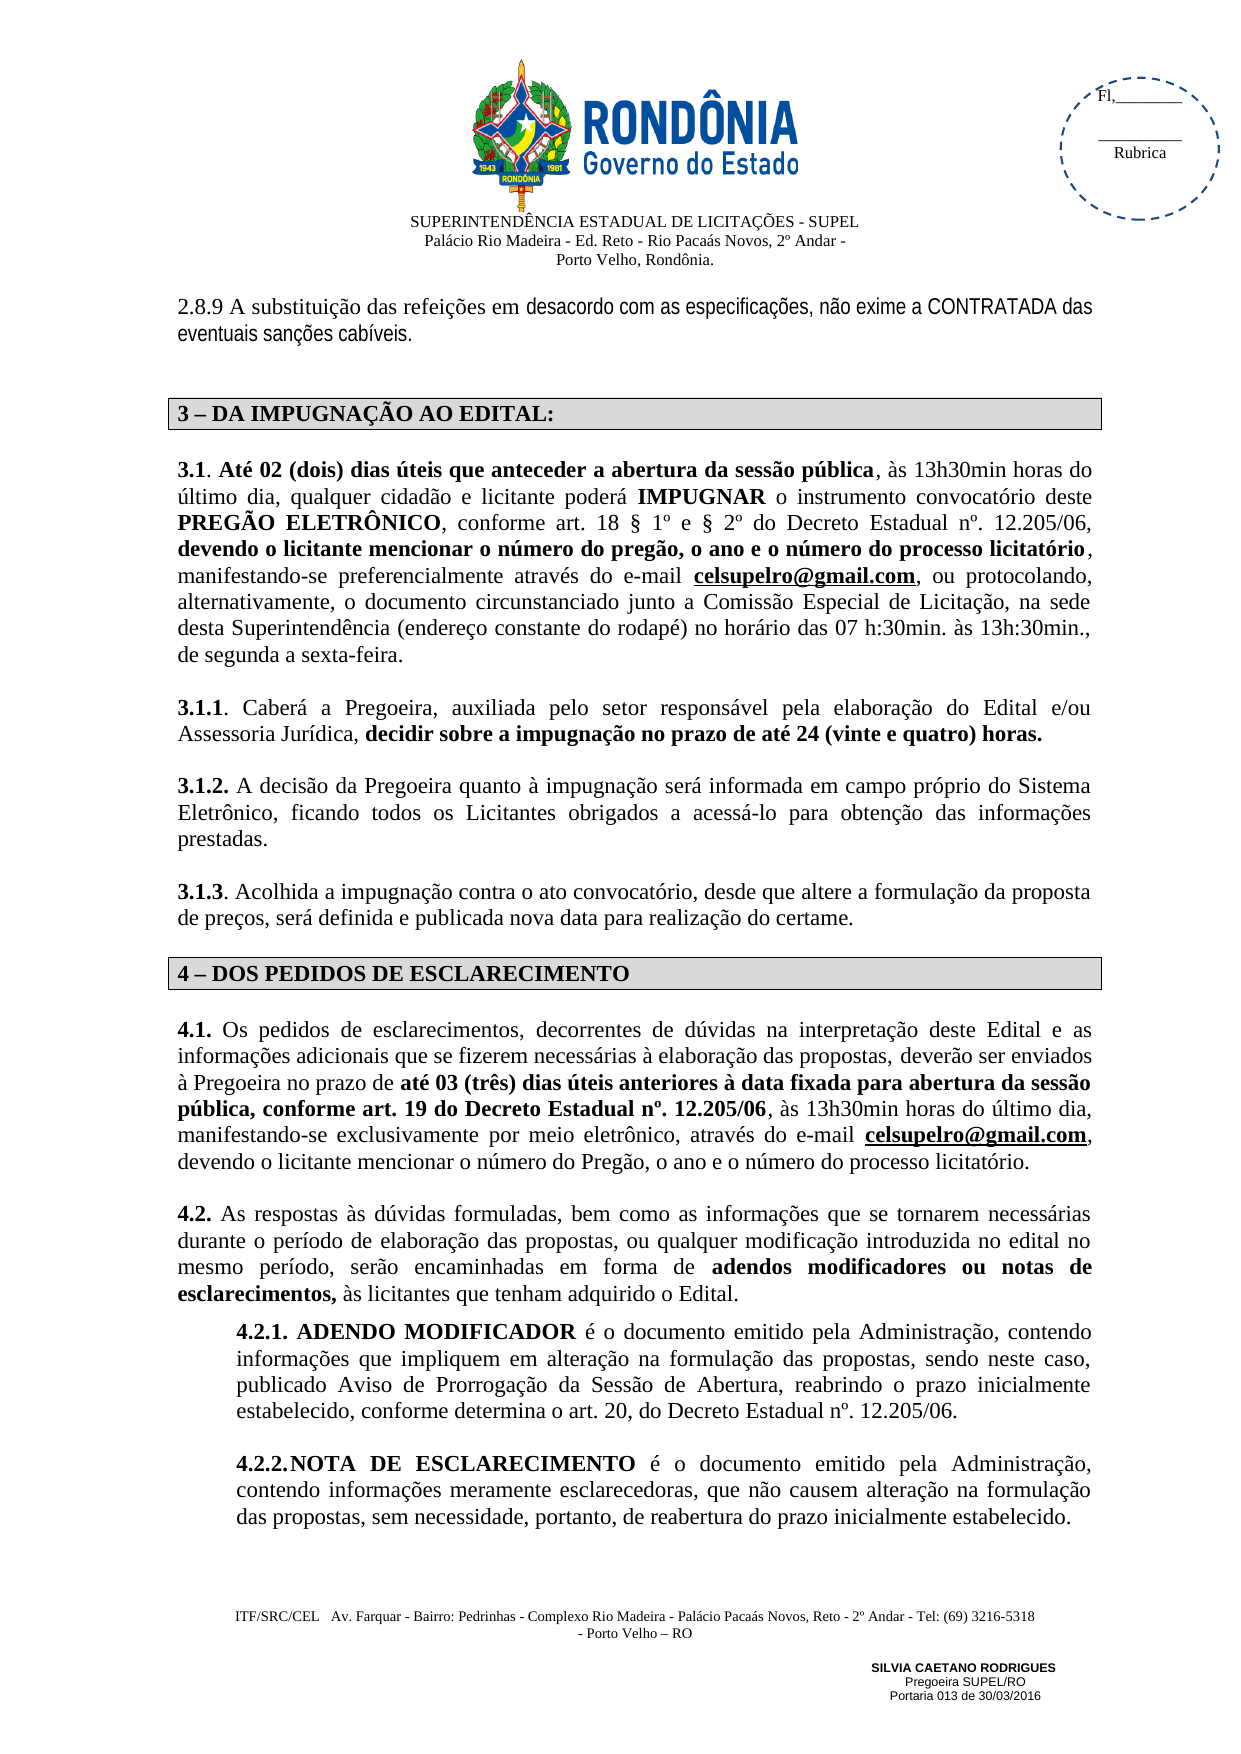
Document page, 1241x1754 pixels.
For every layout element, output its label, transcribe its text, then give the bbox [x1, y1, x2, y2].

text 4.2. As respostas às dúvidas formuladas, bem como as informações que se tornarem necessárias durante o período de elaboração das propostas, ou qualquer modificação introduzida no edital no mesmo período, serão encaminhadas em forma de adendos modificadores ou notas de esclarecimentos, às licitantes que tenham adquirido o Edital. [177, 1201, 1093, 1306]
text 4 – DOS PEDIDOS DE ESCLARECIMENTO [169, 958, 1101, 989]
text 3.1.3. Acolhida a impugnação contra o ato convocatório, desde que altere a formulação da proposta de preços, será definida e publicada nova data para realização do certame. [177, 878, 1093, 931]
text 3.1. Até 02 (dois) dias úteis que anteceder a abertura da sessão pública, às 13h30min horas do último dia, qualquer cidadão e licitante poderá IMPUGNAR o instrumento convocatório deste PREGÃO ELETRÔNICO, conforme art. 18 § 1º e § 2º do Decreto Estadual nº. 12.205/06, devendo o licitante mencionar o número do pregão, o ano e o número do processo licitatório, manifestando-se preferencialmente através do e-mail celsupelro@gmail.com, ou protocolando, alternativamente, o documento circunstanciado junto a Comissão Especial de Licitação, na sede desta Superintendência (endereço constante do rodapé) no horário das 07 h:30min. às 13h:30min., de segunda a sexta-feira. [177, 456, 1093, 667]
text 4.2.1. ADENDO MODIFICADOR é o documento emitido pela Administração, contendo informações que impliquem em alteração na formulação das propostas, sendo neste caso, publicado Aviso de Prorrogação da Sessão de Abertura, reabrindo o prazo inicialmente estabelecido, conforme determina o art. 20, do Decreto Estadual nº. 12.205/06. [236, 1318, 1093, 1424]
text 3.1.2. A decisão da Pregoeira quanto à impugnação será informada em campo próprio do Sistema Eletrônico, ficando todos os Licitantes obrigados a acessá-lo para obtenção das informações prestadas. [177, 773, 1093, 852]
text 2.8.9 A substituição das refeições em desacordo com as especificações, não exime a CONTRATADA das eventuais sanções cabíveis. [177, 293, 1093, 346]
text 3.1.1. Caberá a Pregoeira, auxiliada pelo setor responsável pela elaboração do Edital e/ou Assessoria Jurídica, decidir sobre a impugnação no prazo de até 24 (vinte e quatro) horas. [177, 693, 1093, 746]
text 4.1. Os pedidos de esclarecimentos, decorrentes de dúvidas na interpretação deste Edital e as informações adicionais que se fizerem necessárias à elaboração das propostas, deverão ser enviados à Pregoeira no prazo de até 03 (três) dias úteis anteriores à data fixada para abertura da sessão pública, conforme art. 19 do Decreto Estadual nº. 12.205/06, às 13h30min horas do último dia, manifestando-se exclusivamente por meio eletrônico, através do e-mail celsupelro@gmail.com, devendo o licitante mencionar o número do Pregão, o ano e o número do processo licitatório. [177, 1016, 1093, 1174]
list NOTA DE ESCLARECIMENTO é o documento emitido pela Administração, contendo informações meramente esclarecedoras, que não causem alteração na formulação das propostas, sem necessidade, portanto, de reabertura do prazo inicialmente estabelecido. [236, 1450, 1093, 1529]
picture [471, 59, 798, 212]
text 3 – DA IMPUGNAÇÃO AO EDITAL: [169, 399, 1101, 429]
